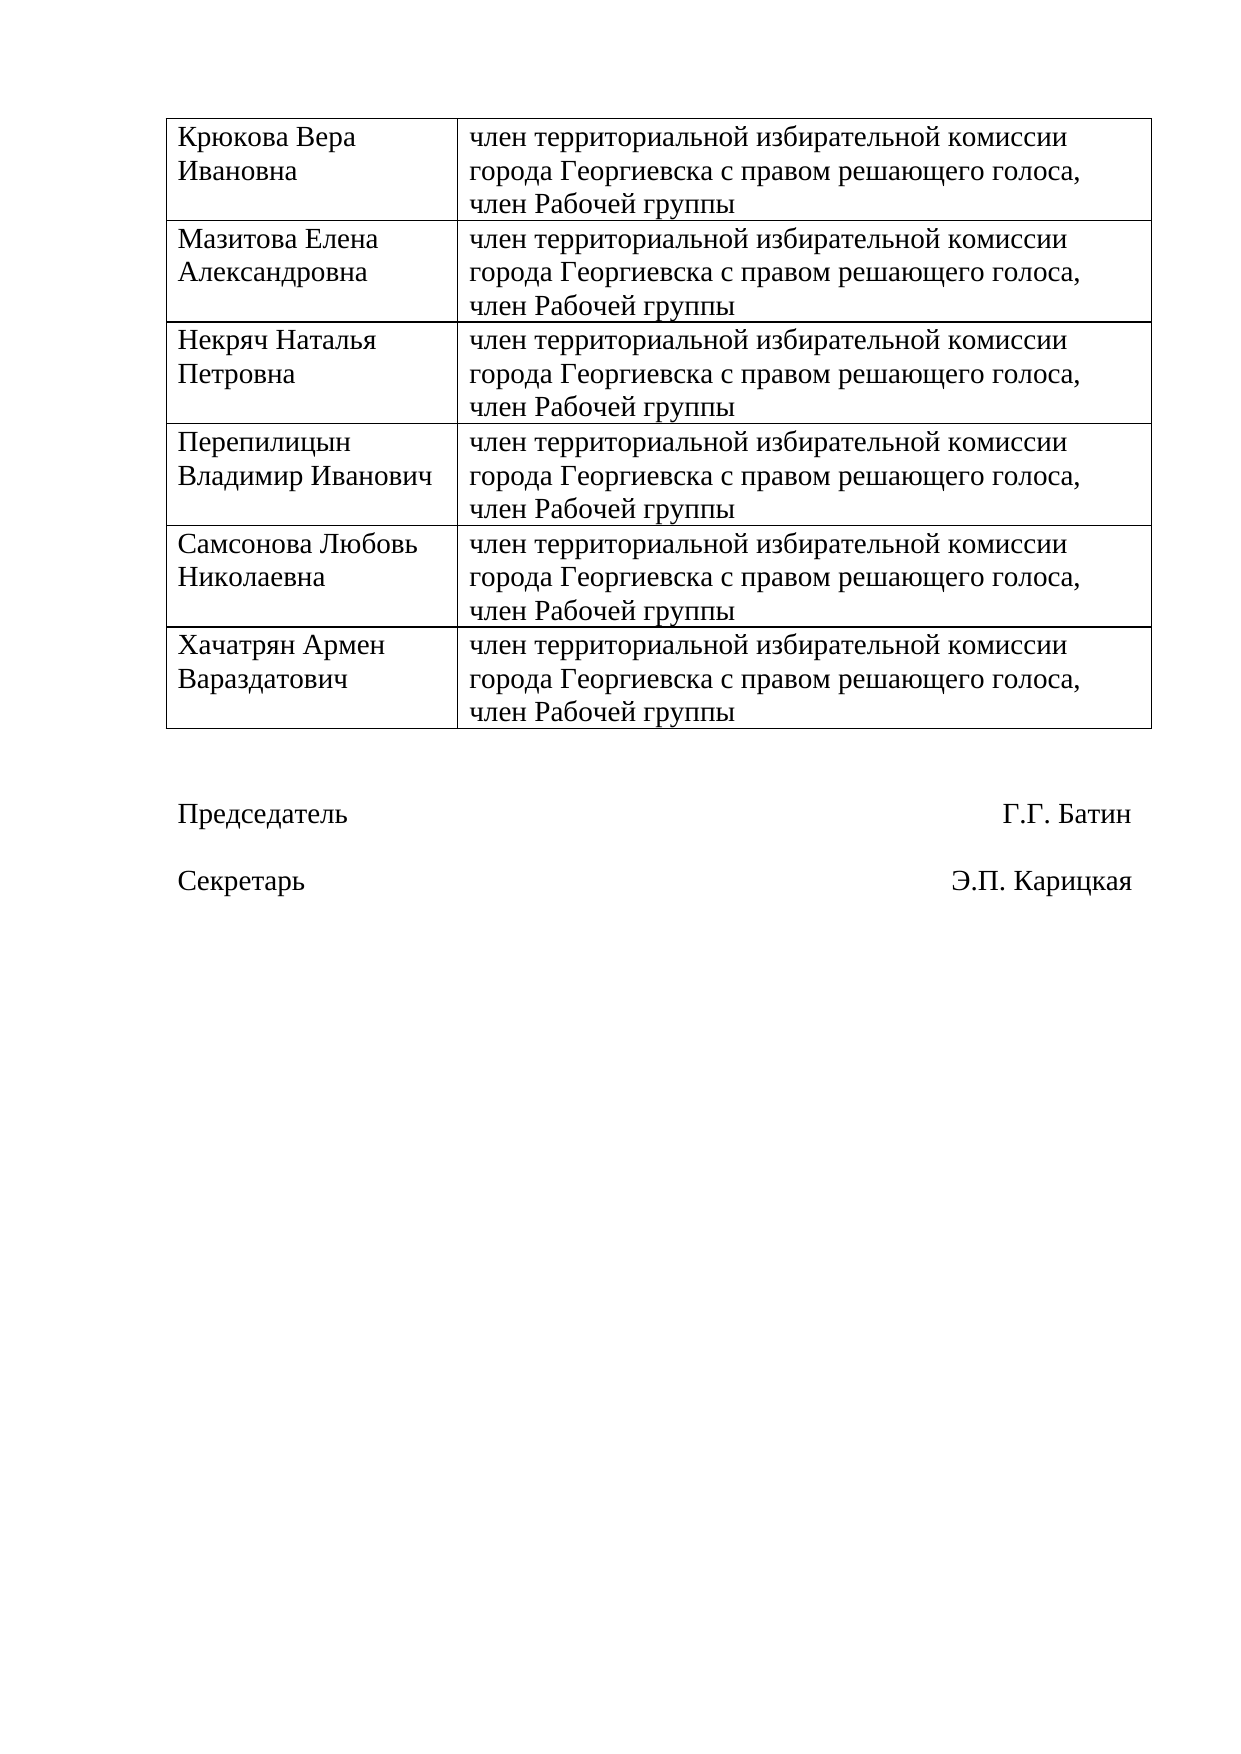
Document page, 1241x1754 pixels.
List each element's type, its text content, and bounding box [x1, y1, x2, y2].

table_cell Самсонова Любовь Николаевна [167, 526, 457, 626]
text Председатель Г.Г. Батин [177, 796, 1152, 830]
table_cell Крюкова Вера Ивановна [167, 119, 457, 220]
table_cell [458, 221, 1151, 321]
table_cell член территориальной избирательной комиссии города Георгиевска с правом решающего голоса, член Рабочей группы [458, 628, 1151, 728]
table_cell Хачатрян Армен Вараздатович [167, 628, 457, 728]
text Секретарь Э.П. Карицкая [177, 863, 1152, 897]
table_cell член территориальной избирательной комиссии города Георгиевска с правом решающего голоса, член Рабочей группы [458, 323, 1151, 423]
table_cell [458, 119, 1151, 220]
table_cell Некряч Наталья Петровна [167, 323, 457, 423]
table_cell член территориальной избирательной комиссии города Георгиевска с правом решающего голоса, член Рабочей группы [458, 424, 1151, 525]
table_cell Мазитова Елена Александровна [167, 221, 457, 321]
table_cell член территориальной избирательной комиссии города Георгиевска с правом решающего голоса, член Рабочей группы [458, 526, 1151, 626]
table_cell Перепилицын Владимир Иванович [167, 424, 457, 525]
